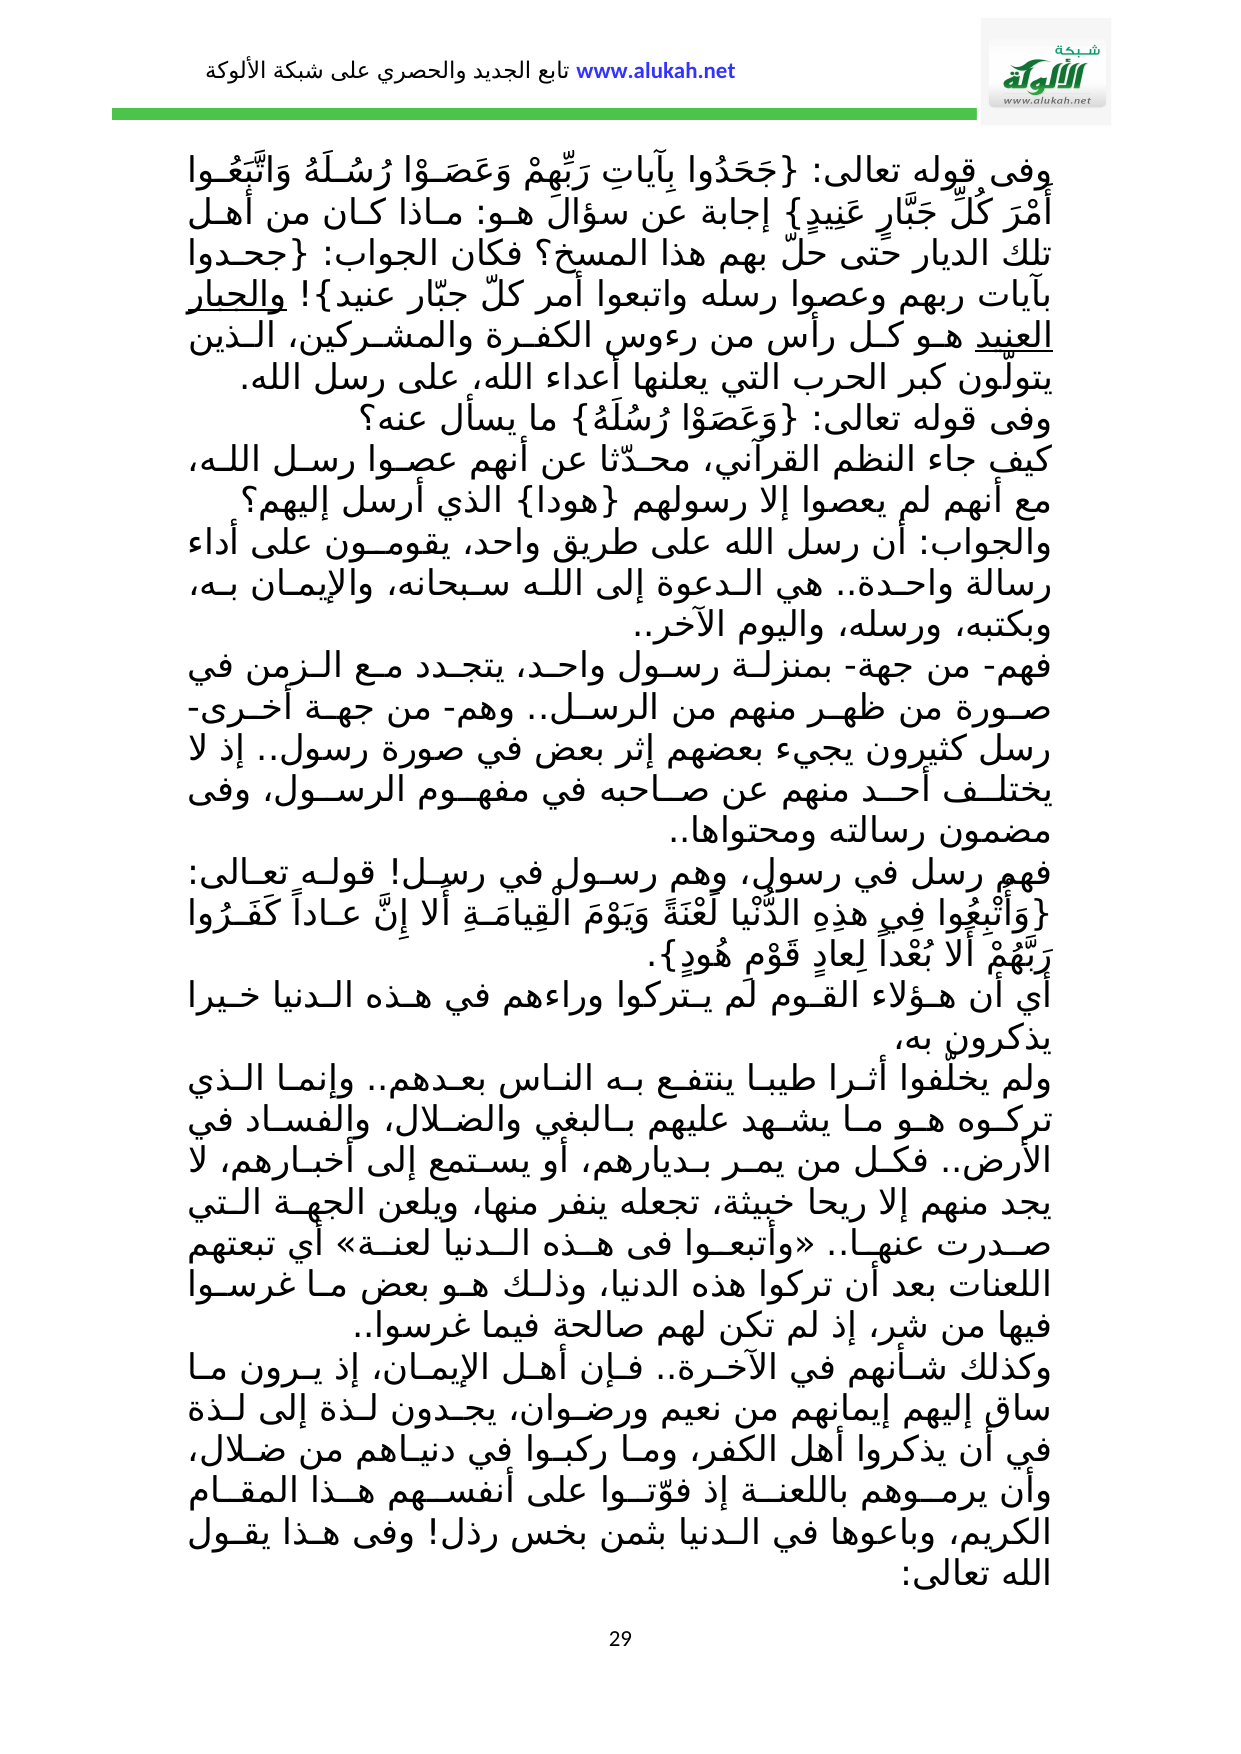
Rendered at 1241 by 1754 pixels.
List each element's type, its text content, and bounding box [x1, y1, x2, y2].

text أي أن هؤلاء القوم لم يتركوا وراءهم في هذه الدنيا خيرا يذكرون به، [187, 975, 1053, 1057]
text فهم رسل في رسول، وهم رسول في رسل! قوله تعالى: {وَأُتْبِعُوا فِي هذِهِ الدُّنْيا لَعْنَةً وَيَوْمَ الْقِيامَةِ أَلا إِنَّ عاداً كَفَرُوا رَبَّهُمْ أَلا بُعْداً لِعادٍ قَوْمِ هُودٍ}. [187, 851, 1053, 975]
text والجواب: أن رسل الله على طريق واحد، يقومون على أداء رسالة واحدة.. هي الدعوة إلى الله سبحانه، والإيمان به، وبكتبه، ورسله، واليوم الآخر.. [187, 521, 1053, 645]
text كيف جاء النظم القرآني، محدّثا عن أنهم عصوا رسل الله، مع أنهم لم يعصوا إلا رسولهم {هودا} الذي أرسل إليهم؟ [187, 439, 1053, 521]
text وفى قوله تعالى: {وَعَصَوْا رُسُلَهُ} ما يسأل عنه؟ [187, 397, 1053, 439]
text ولم يخلّفوا أثرا طيبا ينتفع به الناس بعدهم.. وإنما الذي تركوه هو ما يشهد عليهم بالبغي والضلال، والفساد في الأرض.. فكل من يمر بديارهم، أو يستمع إلى أخبارهم، لا يجد منهم إلا ريحا خبيثة، تجعله ينفر منها، ويلعن الجهة التي صدرت عنها.. «وأتبعوا فى هذه الدنيا لعنة» أي تبعتهم اللعنات بعد أن تركوا هذه الدنيا، وذلك هو بعض ما غرسوا فيها من شر، إذ لم تكن لهم صالحة فيما غرسوا.. [187, 1057, 1053, 1346]
text وفى قوله تعالى: {جَحَدُوا بِآياتِ رَبِّهِمْ وَعَصَوْا رُسُلَهُ وَاتَّبَعُوا أَمْرَ كُلِّ جَبَّارٍ عَنِيدٍ} إجابة عن سؤال هو: ماذا كان من أهل تلك الديار حتى حلّ بهم هذا المسخ؟ فكان الجواب: {جحدوا بآيات ربهم وعصوا رسله واتبعوا أمر كلّ جبّار عنيد}! والجبار العنيد هو كل رأس من رءوس الكفرة والمشركين، الذين يتولّون كبر الحرب التي يعلنها أعداء الله، على رسل الله. [187, 150, 1053, 397]
text فهم- من جهة- بمنزلة رسول واحد، يتجدد مع الزمن في صورة من ظهر منهم من الرسل.. وهم- من جهة أخرى- رسل كثيرون يجيء بعضهم إثر بعض في صورة رسول.. إذ لا يختلف أحد منهم عن صاحبه في مفهوم الرسول، وفى مضمون رسالته ومحتواها.. [187, 645, 1053, 851]
text وكذلك شأنهم في الآخرة.. فإن أهل الإيمان، إذ يرون ما ساق إليهم إيمانهم من نعيم ورضوان، يجدون لذة إلى لذة في أن يذكروا أهل الكفر، وما ركبوا في دنياهم من ضلال، وأن يرموهم باللعنة إذ فوّتوا على أنفسهم هذا المقام الكريم، وباعوها في الدنيا بثمن بخس رذل! وفى هذا يقول الله تعالى: [187, 1346, 1053, 1594]
